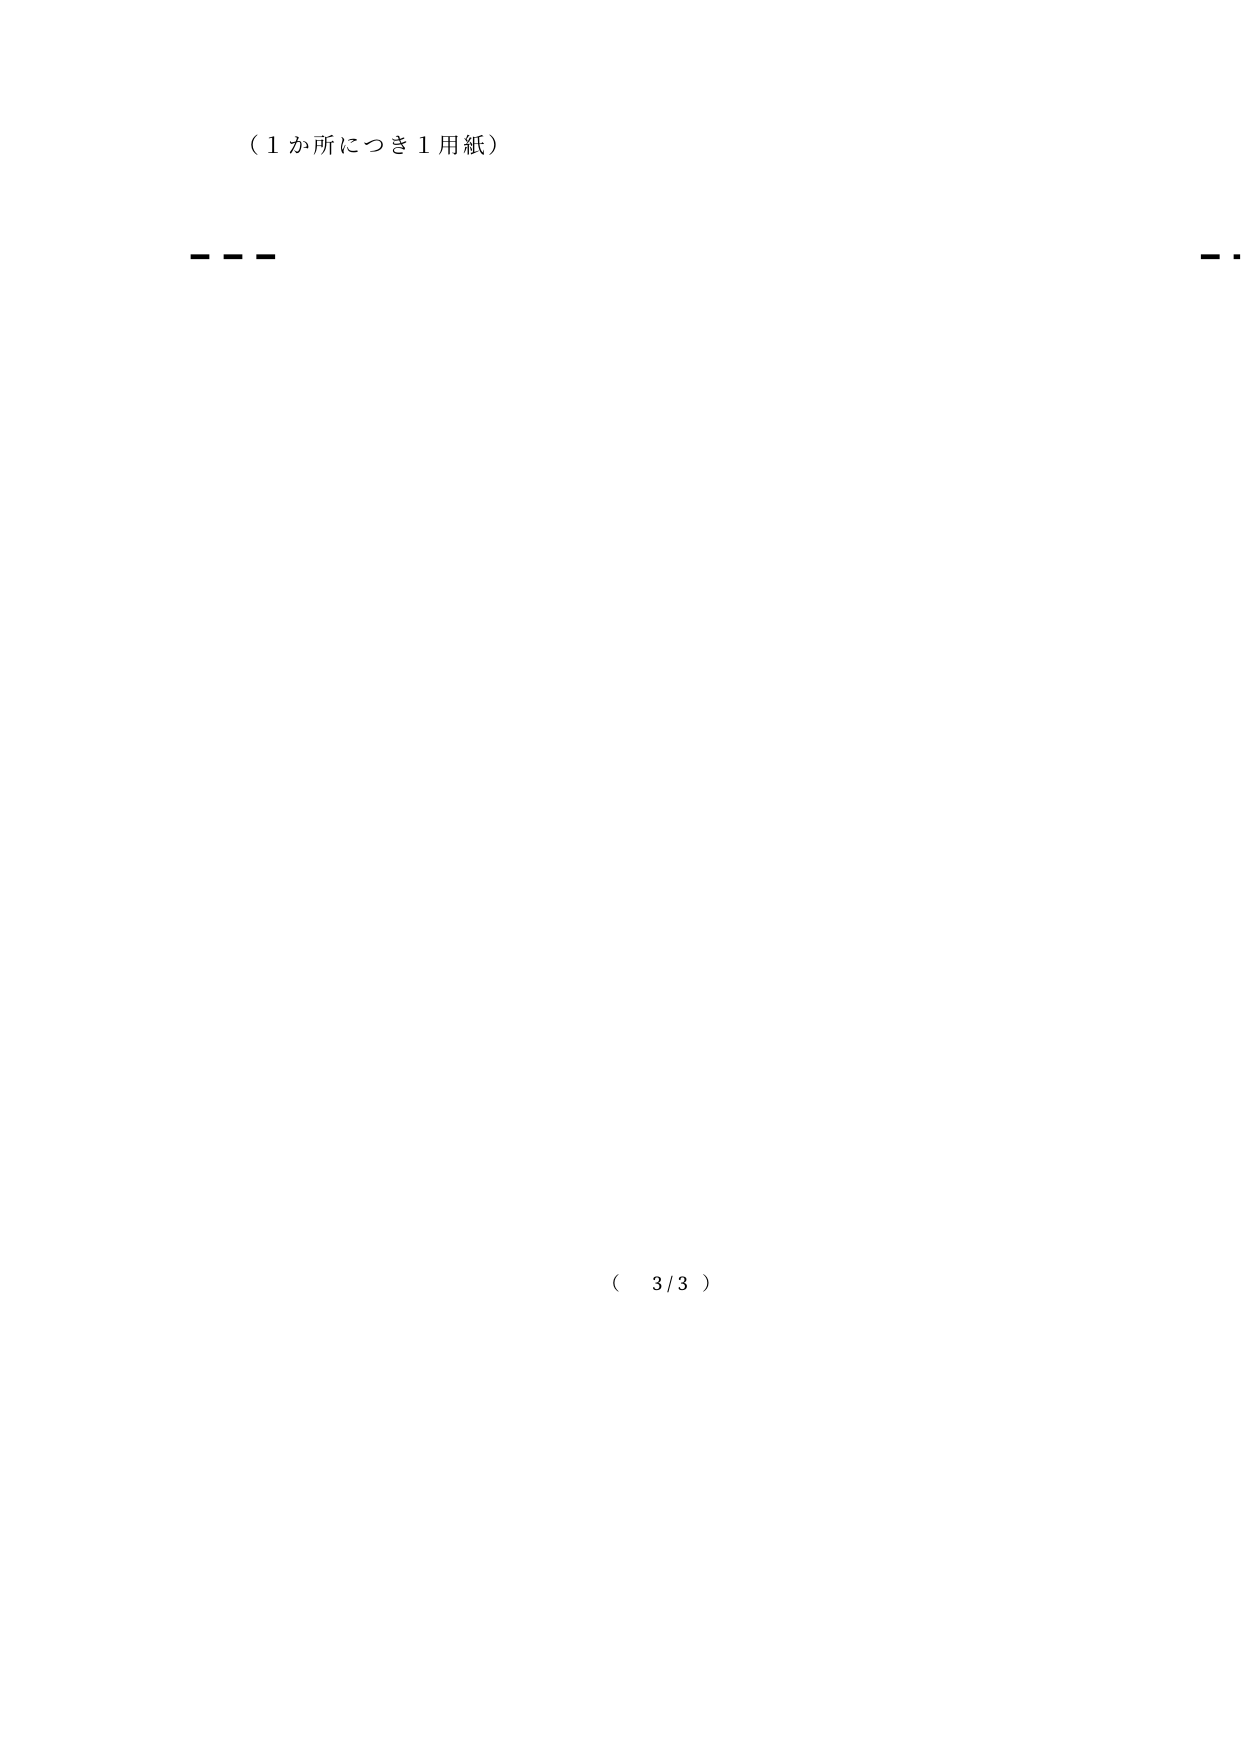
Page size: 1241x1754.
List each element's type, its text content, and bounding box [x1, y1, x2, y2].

text （ 3 / 3 ） [187, 1267, 1141, 1298]
text （１か所につき１用紙） [187, 112, 1141, 175]
